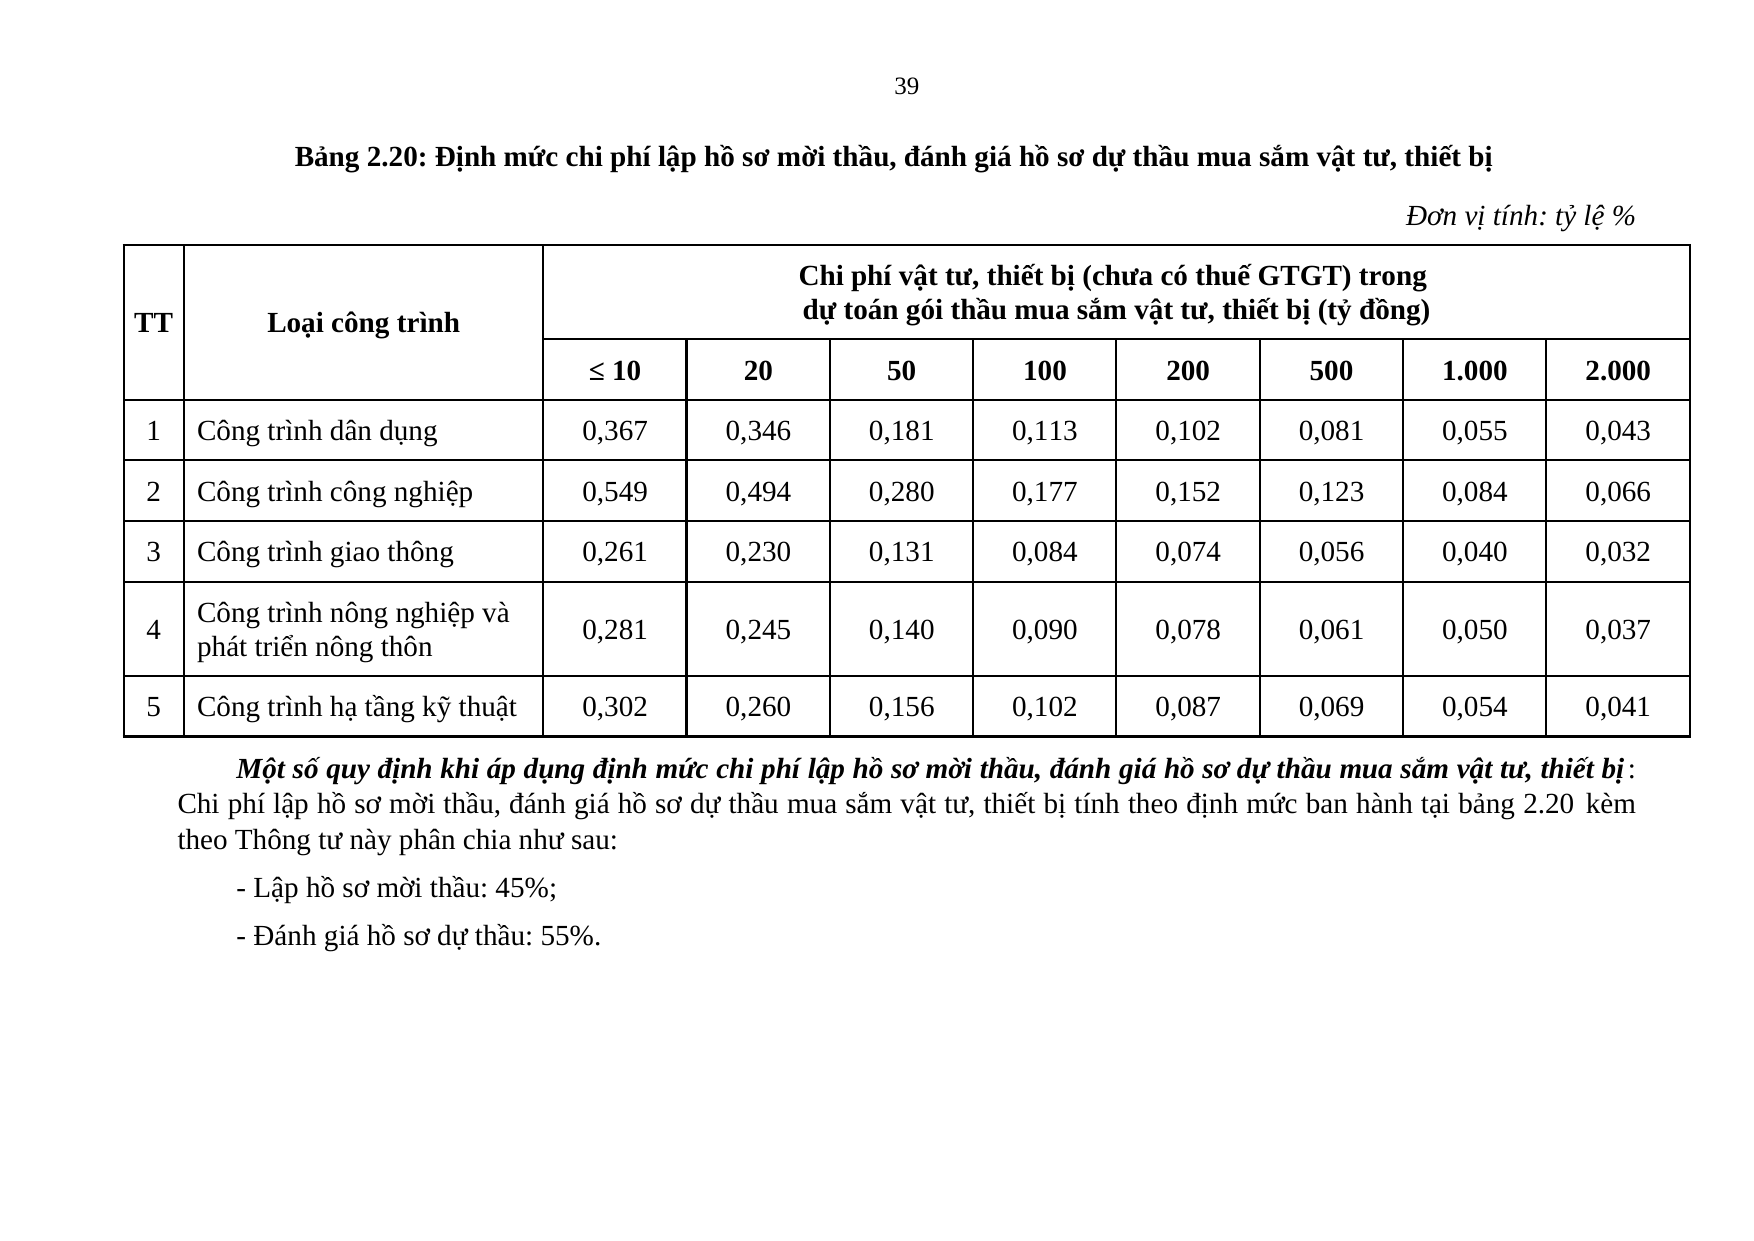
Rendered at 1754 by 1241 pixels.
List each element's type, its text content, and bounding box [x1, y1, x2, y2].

table_cell 0,281 [544, 583, 685, 675]
table_cell 0,260 [688, 677, 829, 735]
table_cell 50 [831, 340, 972, 399]
table_cell 0,494 [688, 461, 829, 520]
table_cell 0,181 [831, 401, 972, 459]
table_cell 0,055 [1404, 401, 1545, 459]
table_cell 500 [1261, 340, 1402, 399]
table_cell 0,069 [1261, 677, 1402, 735]
table_header Loại công trình [185, 246, 542, 399]
table_cell 0,061 [1261, 583, 1402, 675]
table_cell 0,074 [1117, 522, 1259, 581]
table_cell 0,037 [1547, 583, 1689, 675]
table_cell 0,123 [1261, 461, 1402, 520]
table_cell 0,081 [1261, 401, 1402, 459]
table_cell 3 [125, 522, 183, 581]
table_cell 0,302 [544, 677, 685, 735]
table_cell Công trình dân dụng [185, 401, 542, 459]
table_cell 0,177 [974, 461, 1115, 520]
text - Đánh giá hồ sơ dự thầu: 55%. [177, 917, 1636, 952]
table_cell 0,078 [1117, 583, 1259, 675]
table_cell 0,084 [974, 522, 1115, 581]
table_header Chi phí vật tư, thiết bị (chưa có thuế GTGT) trong dự toán gói thầu mua sắm vật tư, thiết bị (tỷ đồng) [544, 246, 1689, 338]
table_cell 0,040 [1404, 522, 1545, 581]
table_cell 0,280 [831, 461, 972, 520]
table_cell 0,084 [1404, 461, 1545, 520]
table_cell 0,131 [831, 522, 972, 581]
table_cell 0,230 [688, 522, 829, 581]
table_cell 20 [688, 340, 829, 399]
table_cell Công trình nông nghiệp và phát triển nông thôn [185, 583, 542, 675]
table_header TT [125, 246, 183, 399]
table_cell 0,102 [974, 677, 1115, 735]
table_cell 0,043 [1547, 401, 1689, 459]
table_cell 100 [974, 340, 1115, 399]
table_cell 0,041 [1547, 677, 1689, 735]
table_cell 2 [125, 461, 183, 520]
table_cell 0,066 [1547, 461, 1689, 520]
table_cell 0,346 [688, 401, 829, 459]
text Đơn vị tính: tỷ lệ % [1302, 198, 1636, 231]
table_cell Công trình hạ tầng kỹ thuật [185, 677, 542, 735]
table_cell 200 [1117, 340, 1259, 399]
text Một số quy định khi áp dụng định mức chi phí lập hồ sơ mời thầu, đánh giá hồ sơ dự thầu mua sắm vật tư, thiết bị: Chi phí lập hồ sơ mời thầu, đánh giá hồ sơ dự thầu mua sắm vật tư, thiết bị tính theo định mức ban hành tại bảng 2.20 kèm theo Thông tư này phân chia như sau: [177, 750, 1636, 856]
table_cell 0,090 [974, 583, 1115, 675]
table_cell 0,152 [1117, 461, 1259, 520]
table_cell 0,113 [974, 401, 1115, 459]
text Bảng 2.20: Định mức chi phí lập hồ sơ mời thầu, đánh giá hồ sơ dự thầu mua sắm vật tư, thiết bị [177, 139, 1636, 173]
table_cell ≤ 10 [544, 340, 685, 399]
table_cell 0,054 [1404, 677, 1545, 735]
table_cell 1.000 [1404, 340, 1545, 399]
table_cell 1 [125, 401, 183, 459]
table_cell 5 [125, 677, 183, 735]
table_cell 0,261 [544, 522, 685, 581]
table_cell 0,549 [544, 461, 685, 520]
table_cell 4 [125, 583, 183, 675]
table_cell Công trình giao thông [185, 522, 542, 581]
table_cell 0,056 [1261, 522, 1402, 581]
table_cell 2.000 [1547, 340, 1689, 399]
text - Lập hồ sơ mời thầu: 45%; [177, 869, 1636, 904]
table_cell 0,032 [1547, 522, 1689, 581]
table_cell 0,367 [544, 401, 685, 459]
table_cell 0,156 [831, 677, 972, 735]
table_cell 0,245 [688, 583, 829, 675]
table_cell Công trình công nghiệp [185, 461, 542, 520]
table_cell 0,087 [1117, 677, 1259, 735]
table_cell 0,102 [1117, 401, 1259, 459]
table_cell 0,050 [1404, 583, 1545, 675]
table_cell 0,140 [831, 583, 972, 675]
